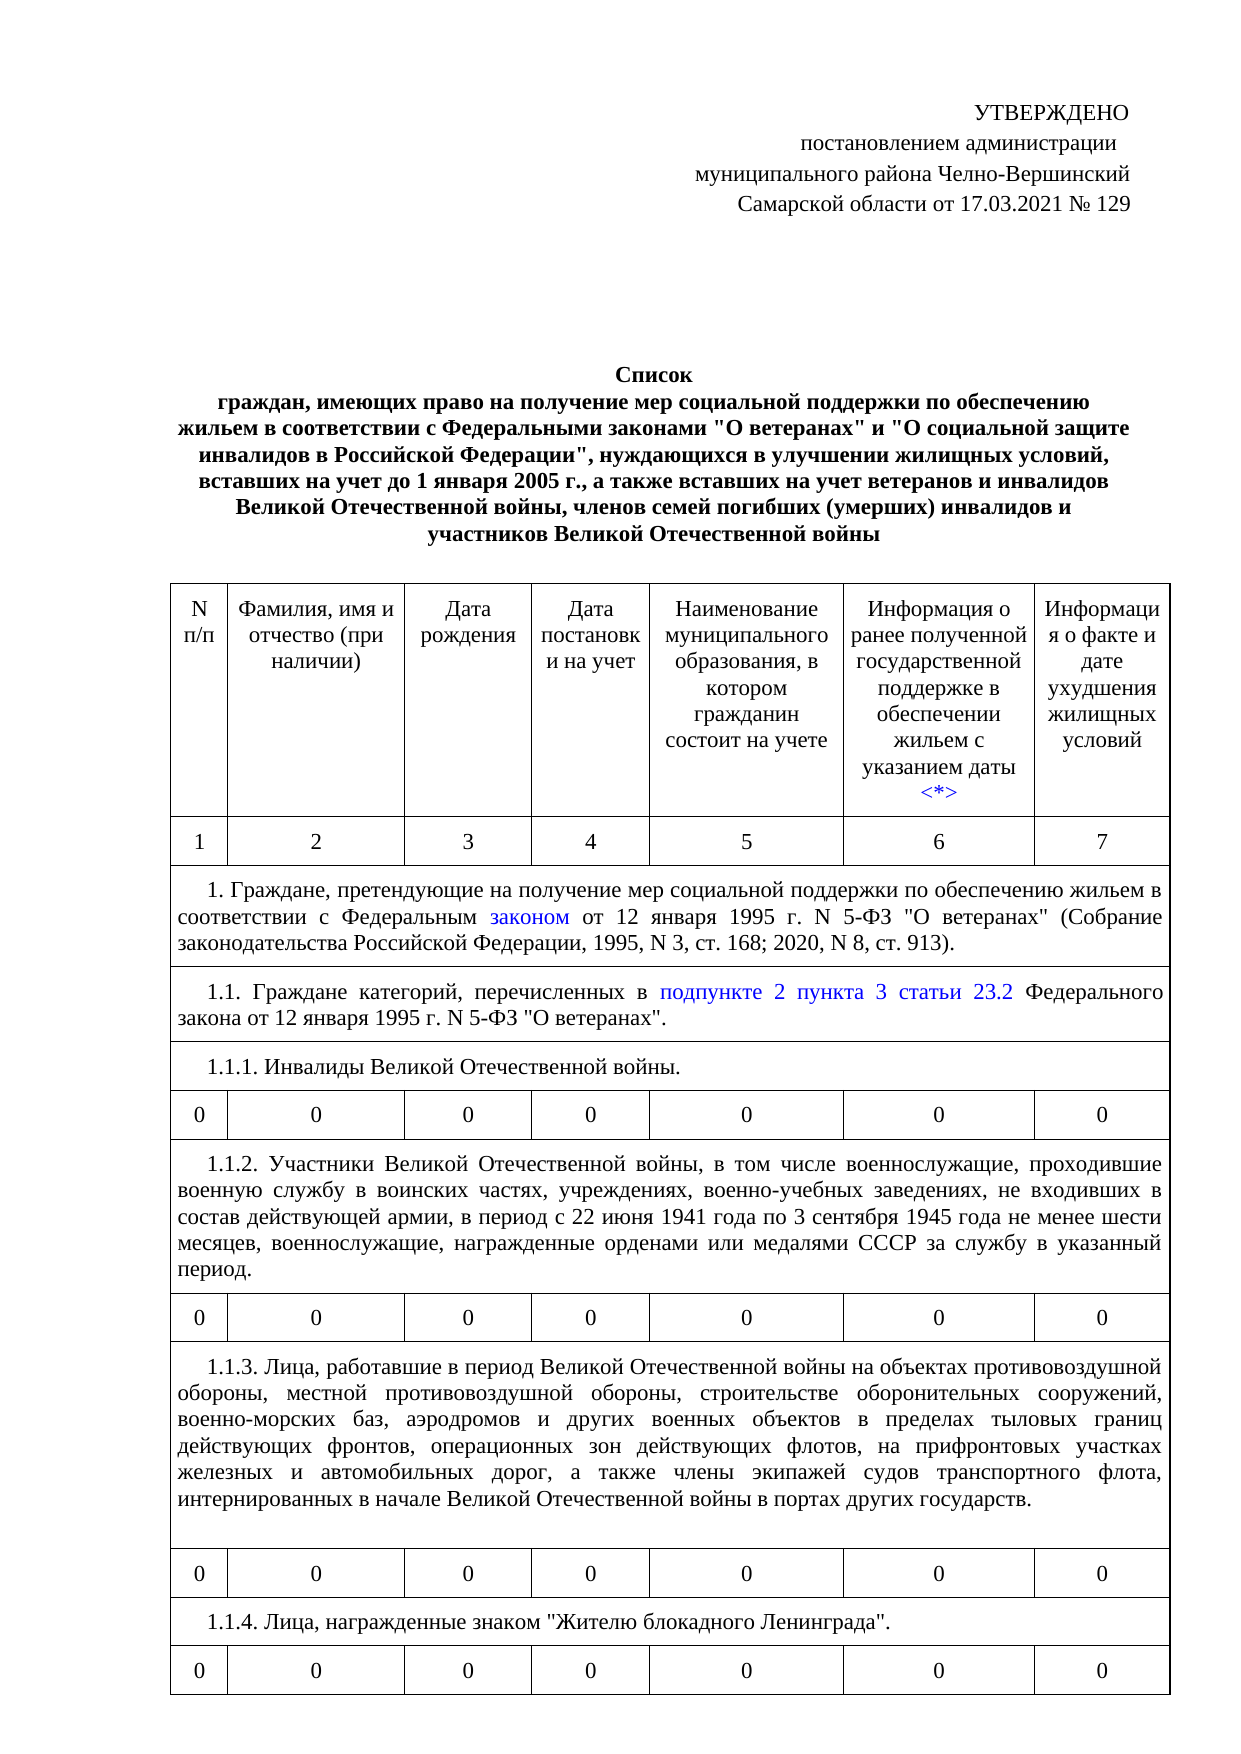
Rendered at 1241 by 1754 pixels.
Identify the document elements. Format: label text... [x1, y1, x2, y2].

table_header Информация о факте и дате ухудшения жилищных условий [1035, 584, 1169, 816]
table_cell 0 [844, 1646, 1034, 1694]
table_cell 0 [844, 1549, 1034, 1597]
table_cell 0 [171, 1294, 227, 1341]
table_cell 6 [844, 817, 1034, 865]
table_header Информация о ранее полученной государственной поддержке в обеспечении жильем с указанием даты <*> [844, 584, 1034, 816]
table_cell 0 [650, 1646, 843, 1694]
table_header Наименование муниципального образования, в котором гражданин состоит на учете [650, 584, 843, 816]
table_cell 4 [532, 817, 649, 865]
table_cell 5 [650, 817, 843, 865]
table_cell 0 [532, 1294, 649, 1341]
table_cell 0 [532, 1091, 649, 1138]
table_cell 0 [844, 1091, 1034, 1138]
table_cell 1. Граждане, претендующие на получение мер социальной поддержки по обеспечению жильем в соответствии с Федеральным законом от 12 января 1995 г. N 5-ФЗ "О ветеранах" (Собрание законодательства Российской Федерации, 1995, N 3, ст. 168; 2020, N 8, ст. 913). [171, 866, 1169, 966]
table_cell 0 [650, 1294, 843, 1341]
table_cell 0 [844, 1294, 1034, 1341]
table_cell 0 [171, 1091, 227, 1138]
table_cell 3 [405, 817, 531, 865]
table_cell 0 [1035, 1294, 1169, 1341]
table_cell 1.1.4. Лица, награжденные знаком "Жителю блокадного Ленинграда". [171, 1598, 1169, 1645]
table_cell 1.1.1. Инвалиды Великой Отечественной войны. [171, 1042, 1169, 1090]
table_header УТВЕРЖДЕНО постановлением администрации муниципального района Челно-Вершинский Самарской области от 17.03.2021 № 129 Список граждан, имеющих право на получение мер социальной поддержки по обеспечению жильем в соответствии с Федеральными законами "О ветеранах" и "О социальной защите инвалидов в Российской Федерации", нуждающихся в улучшении жилищных условий, вставших на учет до 1 января 2005 г., а также вставших на учет ветеранов и инвалидов Великой Отечественной войны, членов семей погибших (умерших) инвалидов и участников Великой Отечественной войны [171, 89, 1137, 557]
table_cell 0 [405, 1549, 531, 1597]
table_cell 0 [405, 1091, 531, 1138]
table_cell 0 [405, 1646, 531, 1694]
table_cell 1.1.3. Лица, работавшие в период Великой Отечественной войны на объектах противовоздушной обороны, местной противовоздушной обороны, строительстве оборонительных сооружений, военно-морских баз, аэродромов и других военных объектов в пределах тыловых границ действующих фронтов, операционных зон действующих флотов, на прифронтовых участках железных и автомобильных дорог, а также члены экипажей судов транспортного флота, интернированных в начале Великой Отечественной войны в портах других государств. [171, 1342, 1169, 1548]
table_header Фамилия, имя и отчество (при наличии) [228, 584, 404, 816]
table_header Дата постановки на учет [532, 584, 649, 816]
table_cell 0 [1035, 1549, 1169, 1597]
table_cell 0 [228, 1646, 404, 1694]
table_header Дата рождения [405, 584, 531, 816]
table_cell 2 [228, 817, 404, 865]
table_cell 0 [532, 1646, 649, 1694]
table_cell 0 [650, 1549, 843, 1597]
table_cell 1.1. Граждане категорий, перечисленных в подпункте 2 пункта 3 статьи 23.2 Федерального закона от 12 января 1995 г. N 5-ФЗ "О ветеранах". [171, 967, 1169, 1041]
table_header N п/п [171, 584, 227, 816]
table_cell 0 [650, 1091, 843, 1138]
table_cell 0 [228, 1091, 404, 1138]
table_cell 7 [1035, 817, 1169, 865]
table_cell 0 [228, 1549, 404, 1597]
table_cell 0 [228, 1294, 404, 1341]
table_cell 0 [405, 1294, 531, 1341]
table_cell 0 [171, 1646, 227, 1694]
table_cell 0 [1035, 1091, 1169, 1138]
table_cell 1 [171, 817, 227, 865]
table_cell 0 [1035, 1646, 1169, 1694]
table_cell 0 [171, 1549, 227, 1597]
table_cell 1.1.2. Участники Великой Отечественной войны, в том числе военнослужащие, проходившие военную службу в воинских частях, учреждениях, военно-учебных заведениях, не входивших в состав действующей армии, в период с 22 июня 1941 года по 3 сентября 1945 года не менее шести месяцев, военнослужащие, награжденные орденами или медалями СССР за службу в указанный период. [171, 1140, 1169, 1292]
table_cell 0 [532, 1549, 649, 1597]
